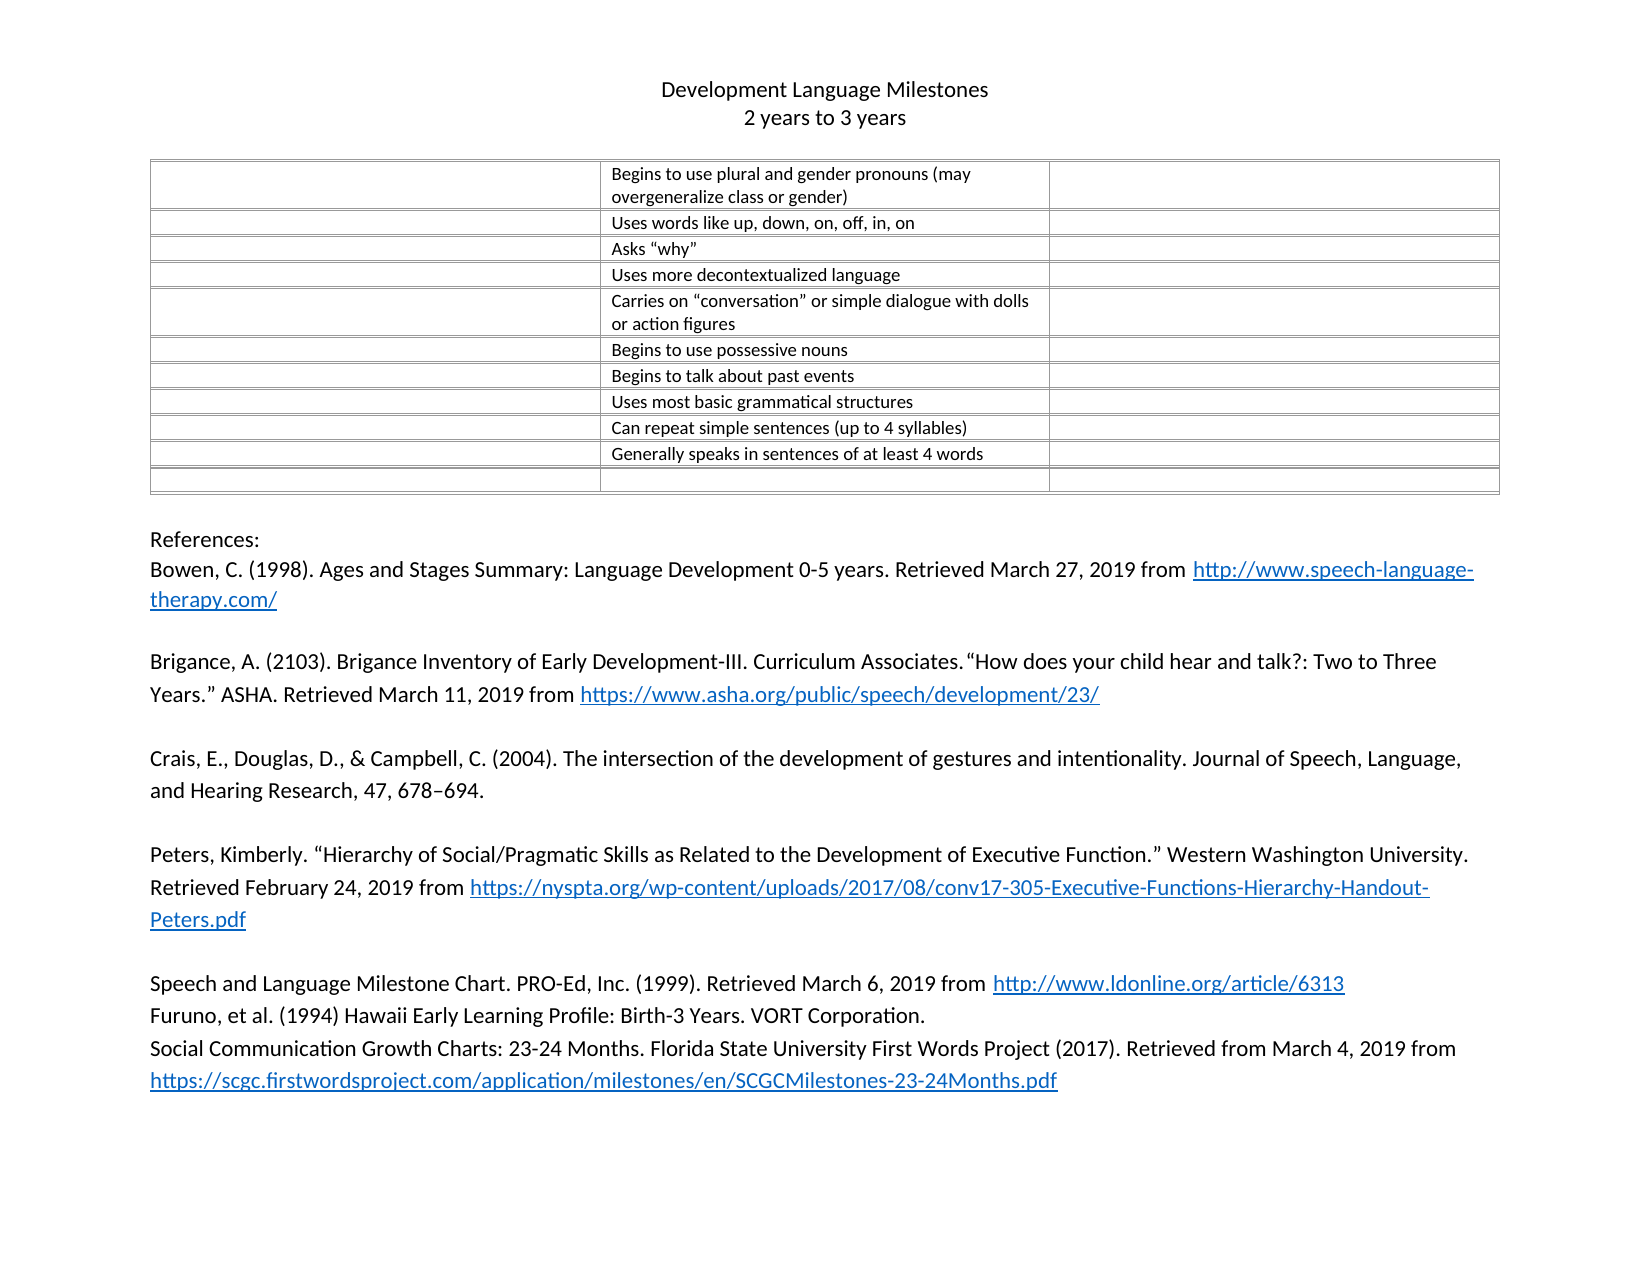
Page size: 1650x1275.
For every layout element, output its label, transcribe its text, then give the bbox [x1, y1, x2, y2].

table_cell Uses words like up, down, on, off, in, on [601, 211, 1049, 234]
table_cell [151, 469, 600, 491]
table_cell [151, 416, 600, 439]
text Bowen, C. (1998). Ages and Stages Summary: Language Development 0-5 years. Retrieved March 27, 2019 from http://www.speech-language-therapy.com/ [150, 555, 1500, 613]
table_cell [151, 364, 600, 387]
text Furuno, et al. (1994) Hawaii Early Learning Profile: Birth-3 Years. VORT Corporation. [150, 1002, 1500, 1029]
table_cell [1050, 237, 1499, 260]
table_cell Begins to use plural and gender pronouns (may overgeneralize class or gender) [601, 162, 1049, 208]
table_cell Begins to talk about past events [601, 364, 1049, 387]
table_cell Generally speaks in sentences of at least 4 words [601, 442, 1049, 465]
table_cell [1050, 390, 1499, 413]
table_cell [151, 263, 600, 286]
table_cell [1050, 263, 1499, 286]
table_cell [151, 237, 600, 260]
table_cell Asks “why” [601, 237, 1049, 260]
text Brigance, A. (2103). Brigance Inventory of Early Development-III. Curriculum Associates.“How does your child hear and talk?: Two to Three Years.” ASHA. Retrieved March 11, 2019 from https://www.asha.org/public/speech/development/23/ [150, 647, 1500, 708]
table_cell [1050, 364, 1499, 387]
table_cell Uses most basic grammatical structures [601, 390, 1049, 413]
text Speech and Language Milestone Chart. PRO-Ed, Inc. (1999). Retrieved March 6, 2019 from http://www.ldonline.org/article/6313 [150, 969, 1500, 997]
table_cell [601, 469, 1049, 491]
table_cell [151, 162, 600, 208]
table_cell [1050, 211, 1499, 234]
table_cell [151, 390, 600, 413]
text References: [150, 525, 1500, 553]
text Crais, E., Douglas, D., & Campbell, C. (2004). The intersection of the development of gestures and intentionality. Journal of Speech, Language, and Hearing Research, 47, 678–694. [150, 744, 1500, 804]
text Peters, Kimberly. “Hierarchy of Social/Pragmatic Skills as Related to the Development of Executive Function.” Western Washington University. Retrieved February 24, 2019 from https://nyspta.org/wp-content/uploads/2017/08/conv17-305-Executive-Functions-Hierarchy-Handout-Peters.pdf [150, 841, 1500, 933]
table_cell [151, 442, 600, 465]
table_cell [1050, 162, 1499, 208]
text Social Communication Growth Charts: 23-24 Months. Florida State University First Words Project (2017). Retrieved from March 4, 2019 from https://scgc.firstwordsproject.com/application/milestones/en/SCGCMilestones-23-24Months.pdf [150, 1034, 1500, 1094]
table_cell [1050, 338, 1499, 361]
table_cell [151, 338, 600, 361]
table_cell [1050, 289, 1499, 335]
table_cell Uses more decontextualized language [601, 263, 1049, 286]
table_cell [151, 211, 600, 234]
table_cell Begins to use possessive nouns [601, 338, 1049, 361]
table_cell Can repeat simple sentences (up to 4 syllables) [601, 416, 1049, 439]
table_cell [1050, 442, 1499, 465]
table_cell [151, 289, 600, 335]
table_cell [1050, 469, 1499, 491]
table_cell Carries on “conversation” or simple dialogue with dolls or action figures [601, 289, 1049, 335]
table_cell [1050, 416, 1499, 439]
